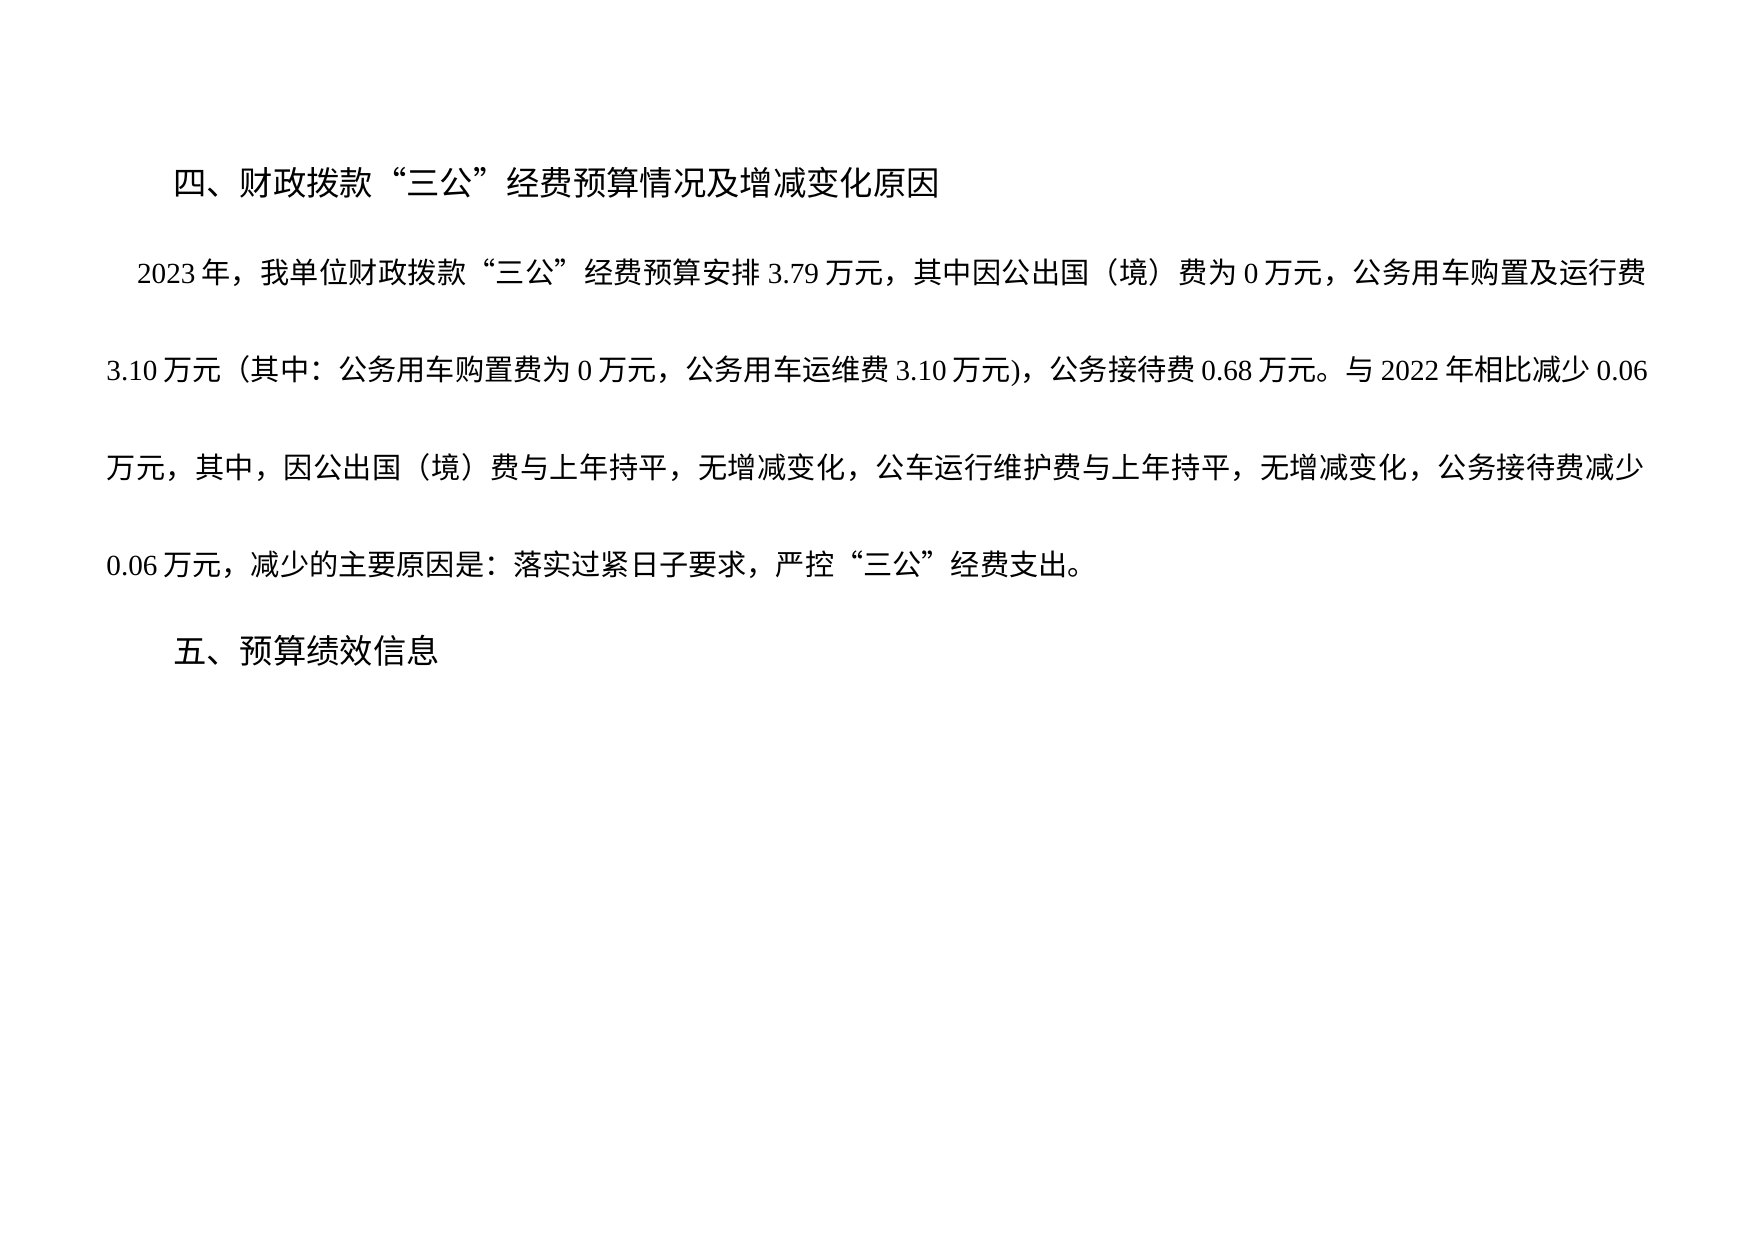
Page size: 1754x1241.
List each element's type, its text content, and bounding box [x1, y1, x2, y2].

text 五、预算绩效信息 [106, 617, 1648, 682]
text 2023年，我单位财政拨款“三公”经费预算安排3.79万元，其中因公出国（境）费为0万元，公务用车购置及运行费3.10万元（其中：公务用车购置费为0万元，公务用车运维费3.10万元)，公务接待费0.68万元。与2022年相比减少0.06万元，其中，因公出国（境）费与上年持平，无增减变化，公车运行维护费与上年持平，无增减变化，公务接待费减少0.06万元，减少的主要原因是：落实过紧日子要求，严控“三公”经费支出。 [106, 238, 1648, 595]
list 财政拨款“三公”经费预算情况及增减变化原因 [106, 149, 1648, 214]
